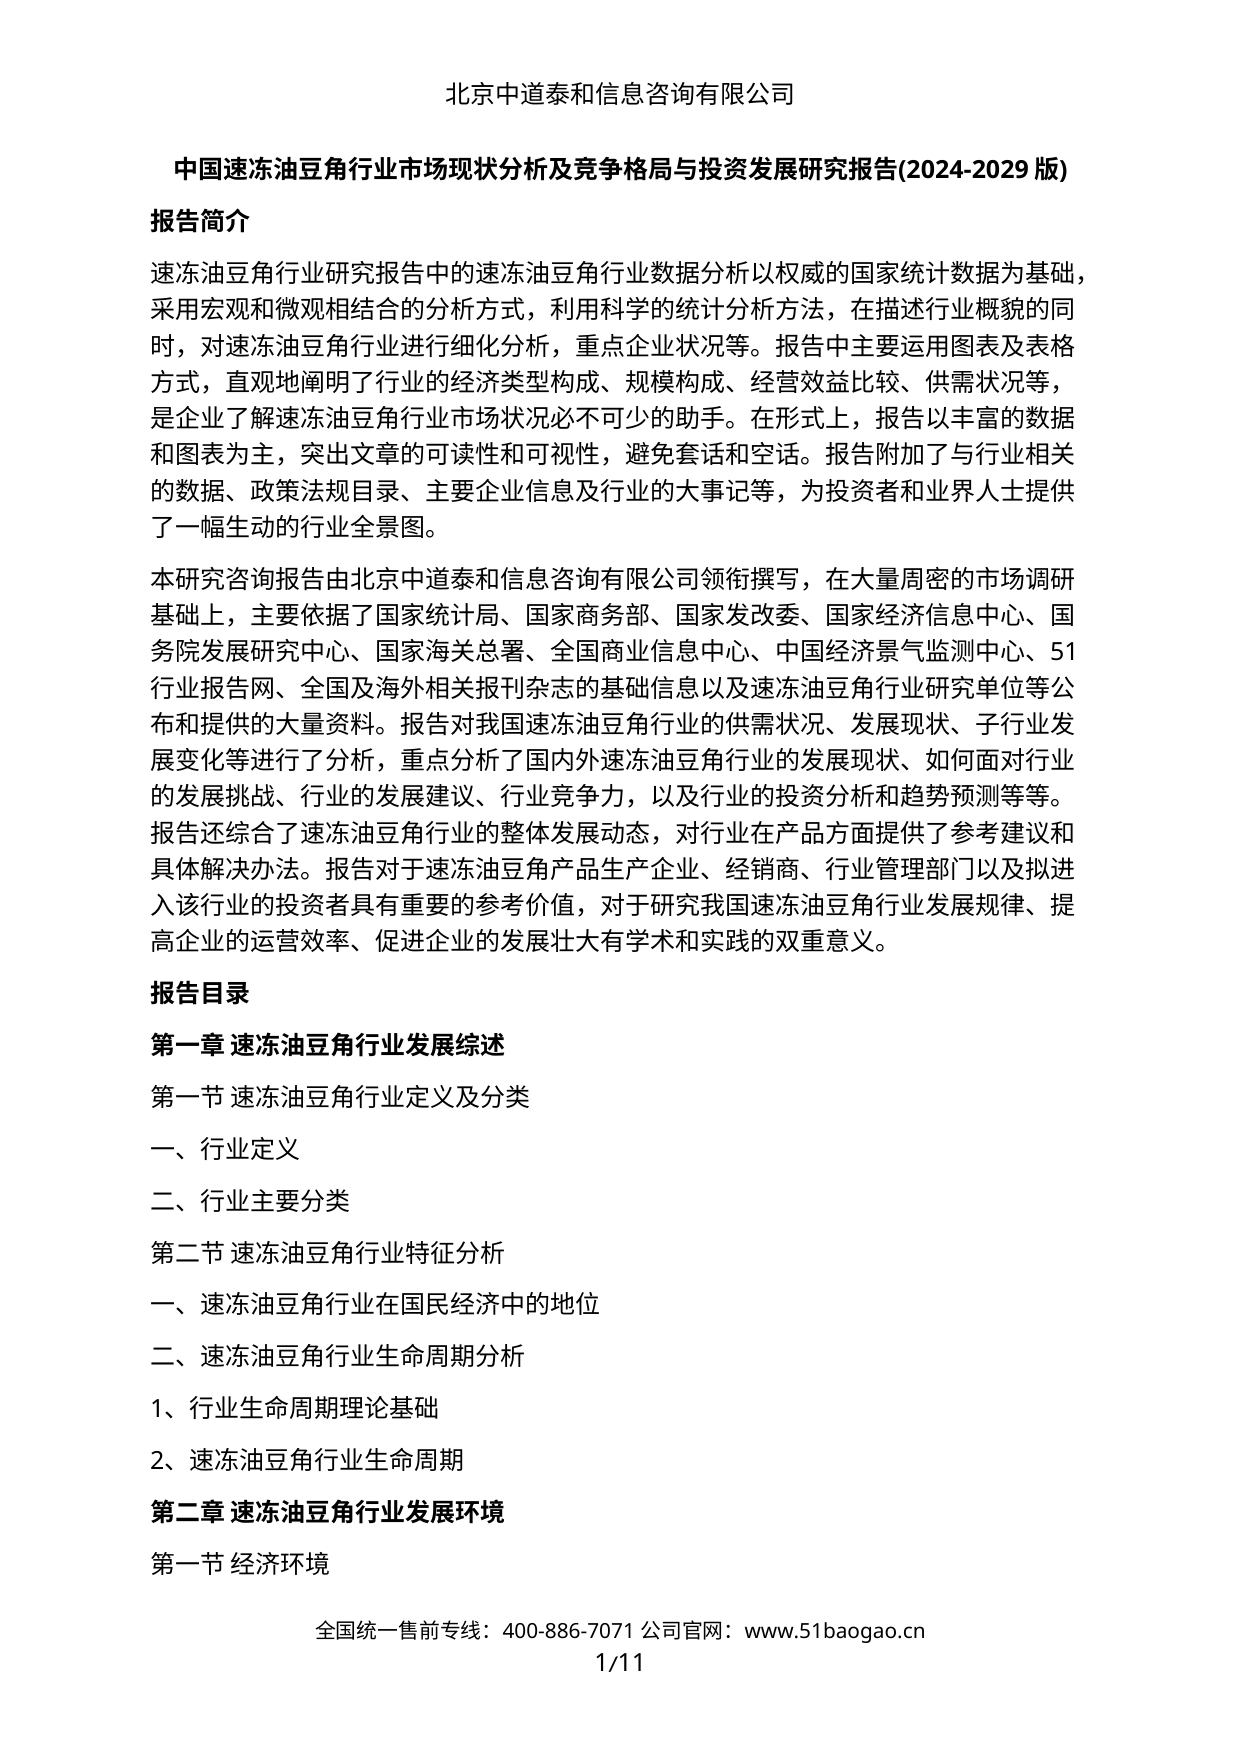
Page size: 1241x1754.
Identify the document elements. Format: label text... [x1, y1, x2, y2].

text 中国速冻油豆角行业市场现状分析及竞争格局与投资发展研究报告(2024-2029版) [150, 150, 1090, 186]
text 一、速冻油豆角行业在国民经济中的地位 [150, 1285, 1090, 1321]
text 二、行业主要分类 [150, 1181, 1090, 1217]
text 第一章 速冻油豆角行业发展综述 [150, 1026, 1090, 1062]
text 第一节 速冻油豆角行业定义及分类 [150, 1077, 1090, 1114]
text 报告目录 [150, 974, 1090, 1010]
text 本研究咨询报告由北京中道泰和信息咨询有限公司领衔撰写，在大量周密的市场调研基础上，主要依据了国家统计局、国家商务部、国家发改委、国家经济信息中心、国务院发展研究中心、国家海关总署、全国商业信息中心、中国经济景气监测中心、51行业报告网、全国及海外相关报刊杂志的基础信息以及速冻油豆角行业研究单位等公布和提供的大量资料。报告对我国速冻油豆角行业的供需状况、发展现状、子行业发展变化等进行了分析，重点分析了国内外速冻油豆角行业的发展现状、如何面对行业的发展挑战、行业的发展建议、行业竞争力，以及行业的投资分析和趋势预测等等。报告还综合了速冻油豆角行业的整体发展动态，对行业在产品方面提供了参考建议和具体解决办法。报告对于速冻油豆角产品生产企业、经销商、行业管理部门以及拟进入该行业的投资者具有重要的参考价值，对于研究我国速冻油豆角行业发展规律、提高企业的运营效率、促进企业的发展壮大有学术和实践的双重意义。 [150, 559, 1090, 958]
text 报告简介 [150, 202, 1090, 238]
text 2、速冻油豆角行业生命周期 [150, 1441, 1090, 1477]
text 二、速冻油豆角行业生命周期分析 [150, 1337, 1090, 1373]
text 第二节 速冻油豆角行业特征分析 [150, 1233, 1090, 1269]
text 一、行业定义 [150, 1129, 1090, 1166]
text 第一节 经济环境 [150, 1544, 1090, 1581]
text 速冻油豆角行业研究报告中的速冻油豆角行业数据分析以权威的国家统计数据为基础，采用宏观和微观相结合的分析方式，利用科学的统计分析方法，在描述行业概貌的同时，对速冻油豆角行业进行细化分析，重点企业状况等。报告中主要运用图表及表格方式，直观地阐明了行业的经济类型构成、规模构成、经营效益比较、供需状况等，是企业了解速冻油豆角行业市场状况必不可少的助手。在形式上，报告以丰富的数据和图表为主，突出文章的可读性和可视性，避免套话和空话。报告附加了与行业相关的数据、政策法规目录、主要企业信息及行业的大事记等，为投资者和业界人士提供了一幅生动的行业全景图。 [150, 254, 1090, 544]
text 第二章 速冻油豆角行业发展环境 [150, 1492, 1090, 1529]
text 1、行业生命周期理论基础 [150, 1389, 1090, 1425]
